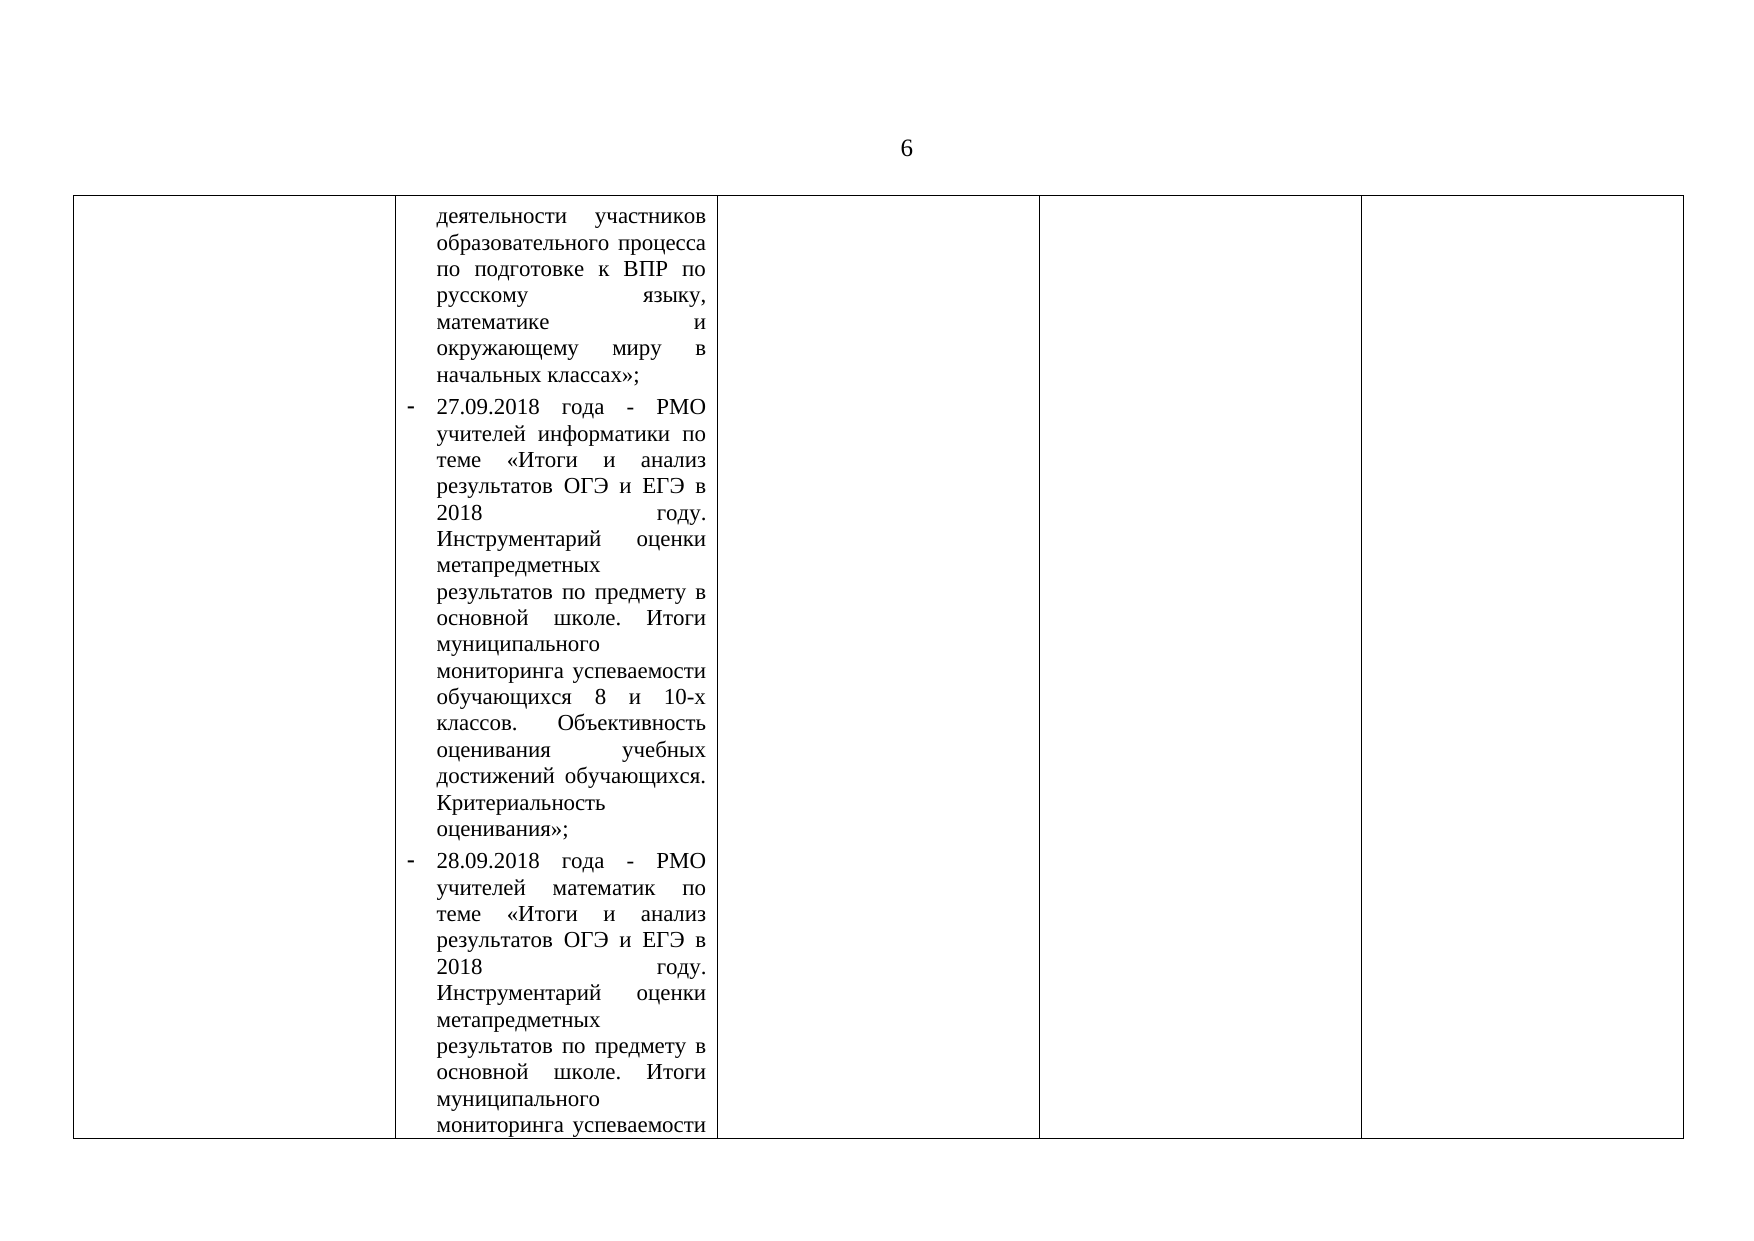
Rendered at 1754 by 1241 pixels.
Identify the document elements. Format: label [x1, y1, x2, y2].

table_cell [1362, 196, 1683, 1137]
table_cell [1040, 196, 1361, 1137]
table_cell [74, 196, 395, 1137]
table_cell [718, 196, 1039, 1137]
table_cell [396, 196, 717, 1137]
